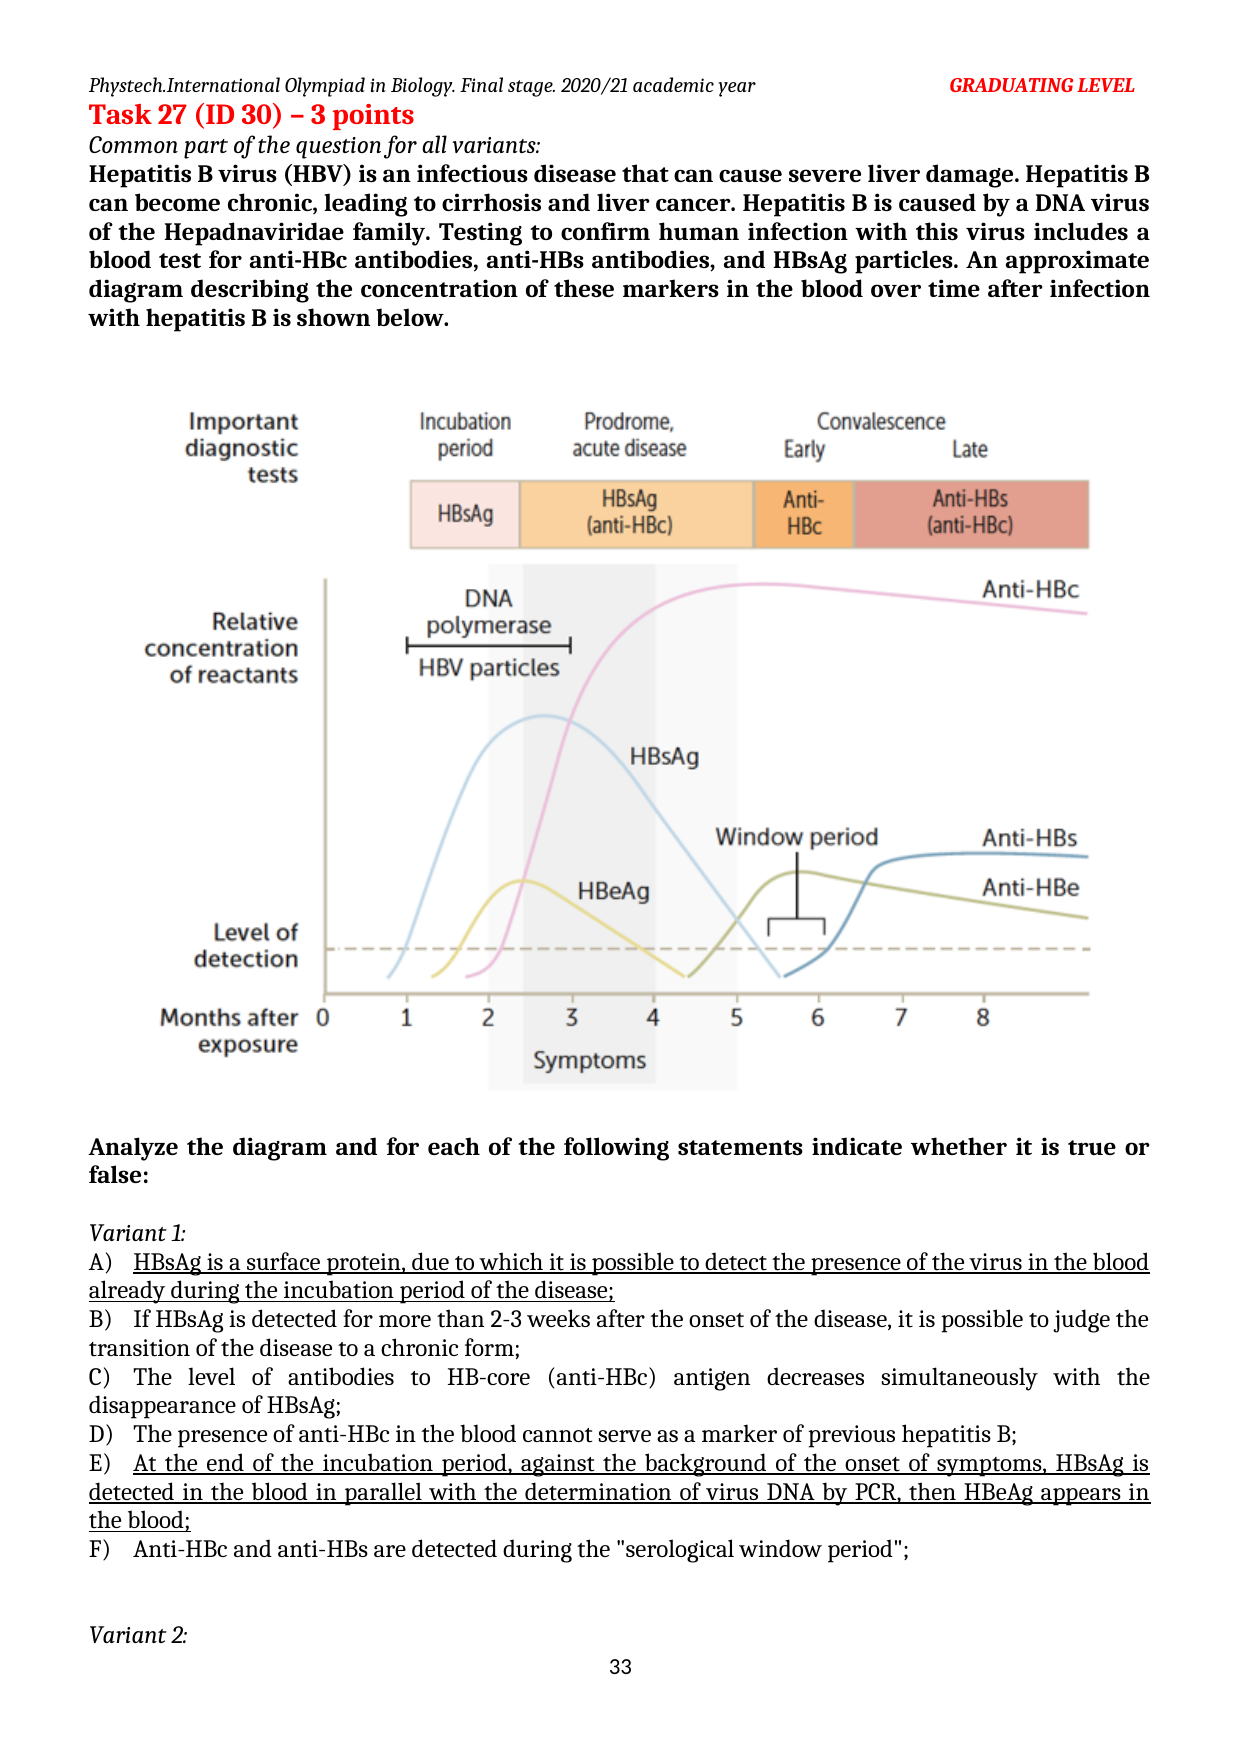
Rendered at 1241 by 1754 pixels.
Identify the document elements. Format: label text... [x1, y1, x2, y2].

text Common part of the question for all variants: [89, 131, 1152, 160]
list The presence of anti-HBc in the blood cannot serve as a marker of previous hepatitis B; [89, 1420, 1152, 1449]
text Hepatitis B virus (HBV) is an infectious disease that can cause severe liver damage. Hepatitis B can become chronic, leading to cirrhosis and liver cancer. Hepatitis B is caused by a DNA virus of the Hepadnaviridae family. Testing to confirm human infection with this virus includes a blood test for anti-HBc antibodies, anti-HBs antibodies, and HBsAg particles. An approximate diagram describing the concentration of these markers in the blood over time after infection with hepatitis B is shown below. [89, 160, 1152, 333]
text Analyze the diagram and for each of the following statements indicate whether it is true or false: [89, 1133, 1152, 1190]
list At the end of the incubation period, against the background of the onset of symptoms, HBsAg is detected in the blood in parallel with the determination of virus DNA by PCR, then HBeAg appears in the blood; [89, 1449, 1152, 1535]
list If HBsAg is detected for more than 2-3 weeks after the onset of the disease, it is possible to judge the transition of the disease to a chronic form; [89, 1305, 1152, 1363]
list Anti-HBc and anti-HBs are detected during the "serological window period"; [89, 1535, 1152, 1564]
list The level of antibodies to HB-core (anti-HBc) antigen decreases simultaneously with the disappearance of HBsAg; [89, 1363, 1152, 1420]
text Task 27 (ID 30) – 3 points [89, 98, 1152, 131]
text Variant 1: [89, 1219, 1152, 1248]
picture [88, 361, 1147, 1114]
list HBsAg is a surface protein, due to which it is possible to detect the presence of the virus in the blood already during the incubation period of the disease; [89, 1248, 1152, 1305]
text Variant 2: [89, 1621, 1152, 1650]
